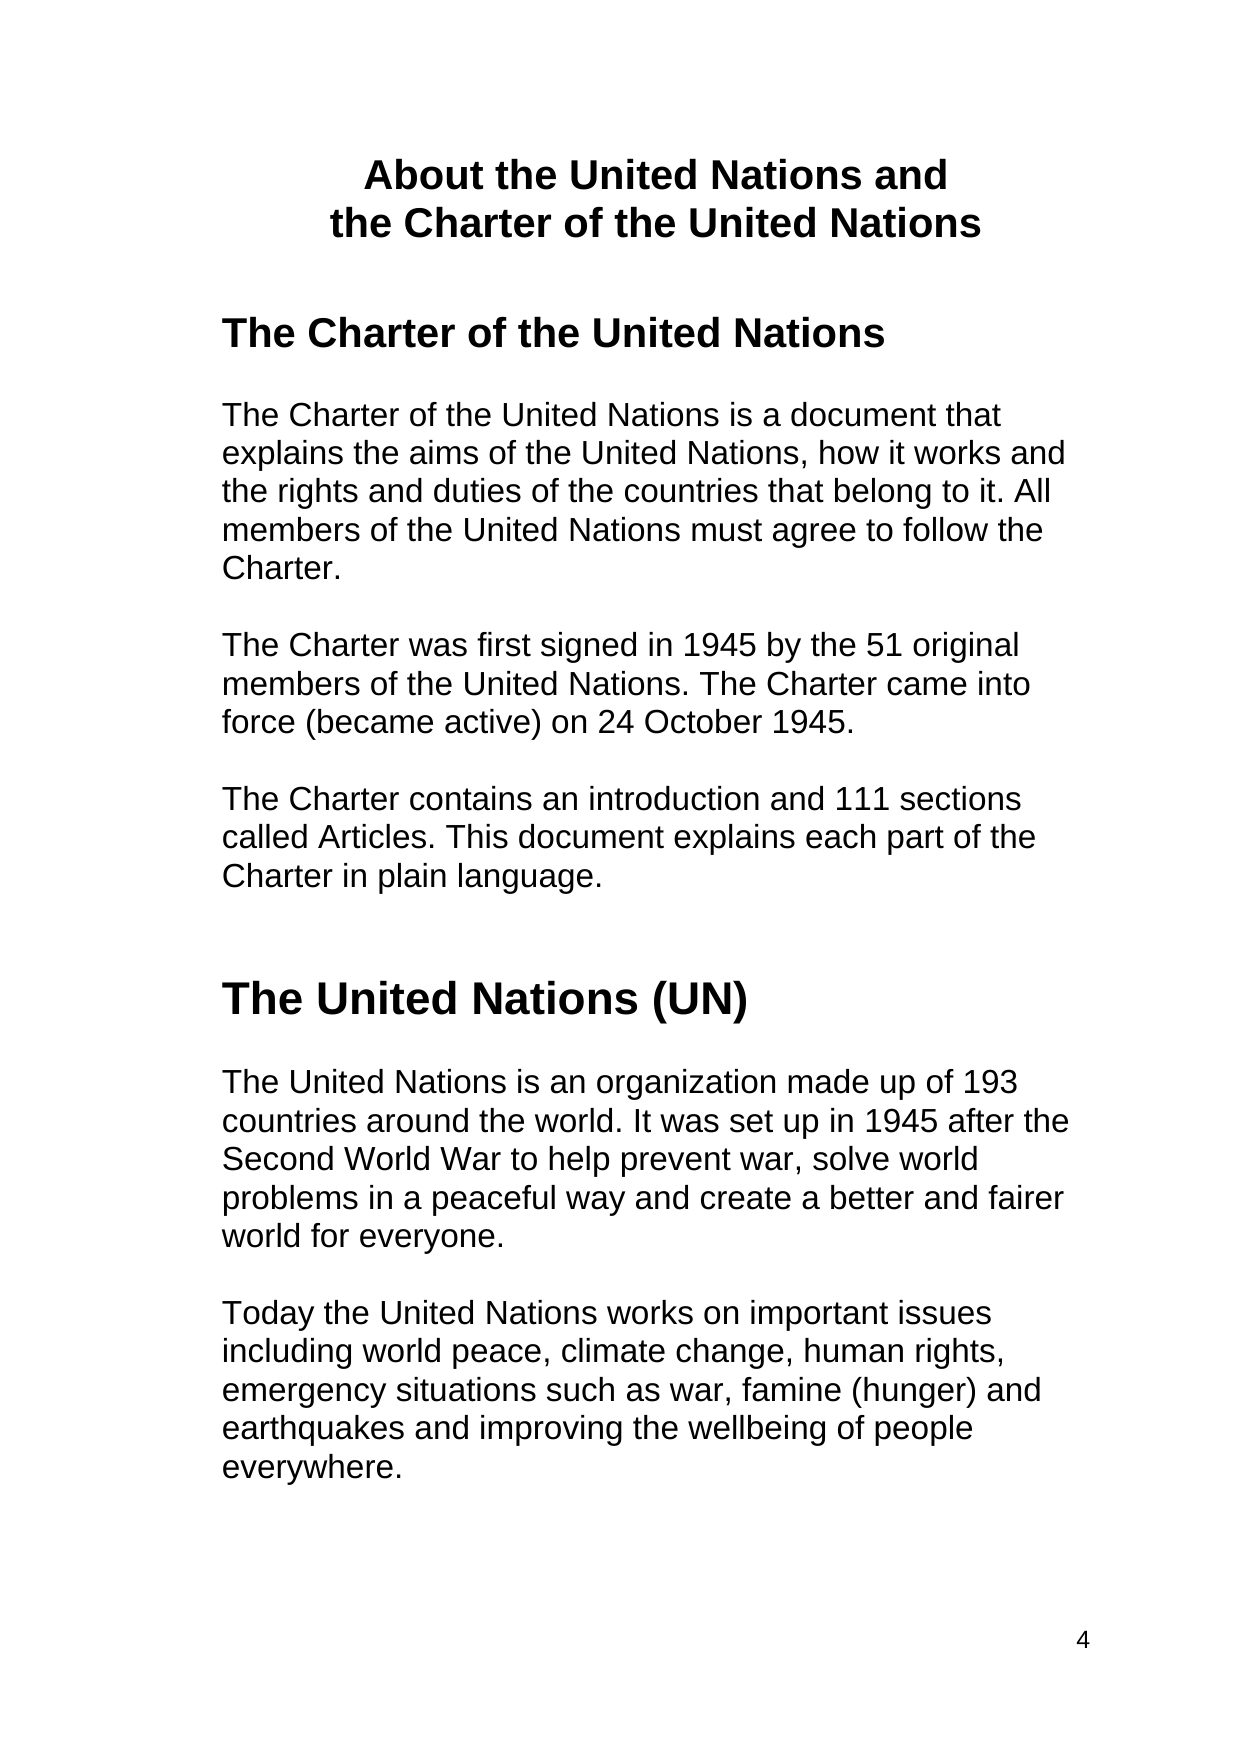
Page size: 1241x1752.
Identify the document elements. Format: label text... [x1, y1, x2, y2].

text The Charter of the United Nations [222, 308, 1090, 356]
text The Charter was first signed in 1945 by the 51 original members of the United Nations. The Charter came into force (became active) on 24 October 1945. [222, 625, 1090, 741]
text The Charter of the United Nations is a document that explains the aims of the United Nations, how it works and the rights and duties of the countries that belong to it. All members of the United Nations must agree to follow the Charter. [222, 395, 1090, 587]
text About the United Nations and [222, 150, 1090, 198]
text Today the United Nations works on important issues including world peace, climate change, human rights, emergency situations such as war, famine (hunger) and earthquakes and improving the wellbeing of people everywhere. [222, 1293, 1090, 1485]
text The Charter contains an introduction and 111 sections called Articles. This document explains each part of the Charter in plain language. [222, 779, 1090, 894]
text The United Nations (UN) [222, 971, 1090, 1024]
text the Charter of the United Nations [222, 198, 1090, 246]
text The United Nations is an organization made up of 193 countries around the world. It was set up in 1945 after the Second World War to help prevent war, solve world problems in a peaceful way and create a better and fairer world for everyone. [222, 1062, 1090, 1254]
